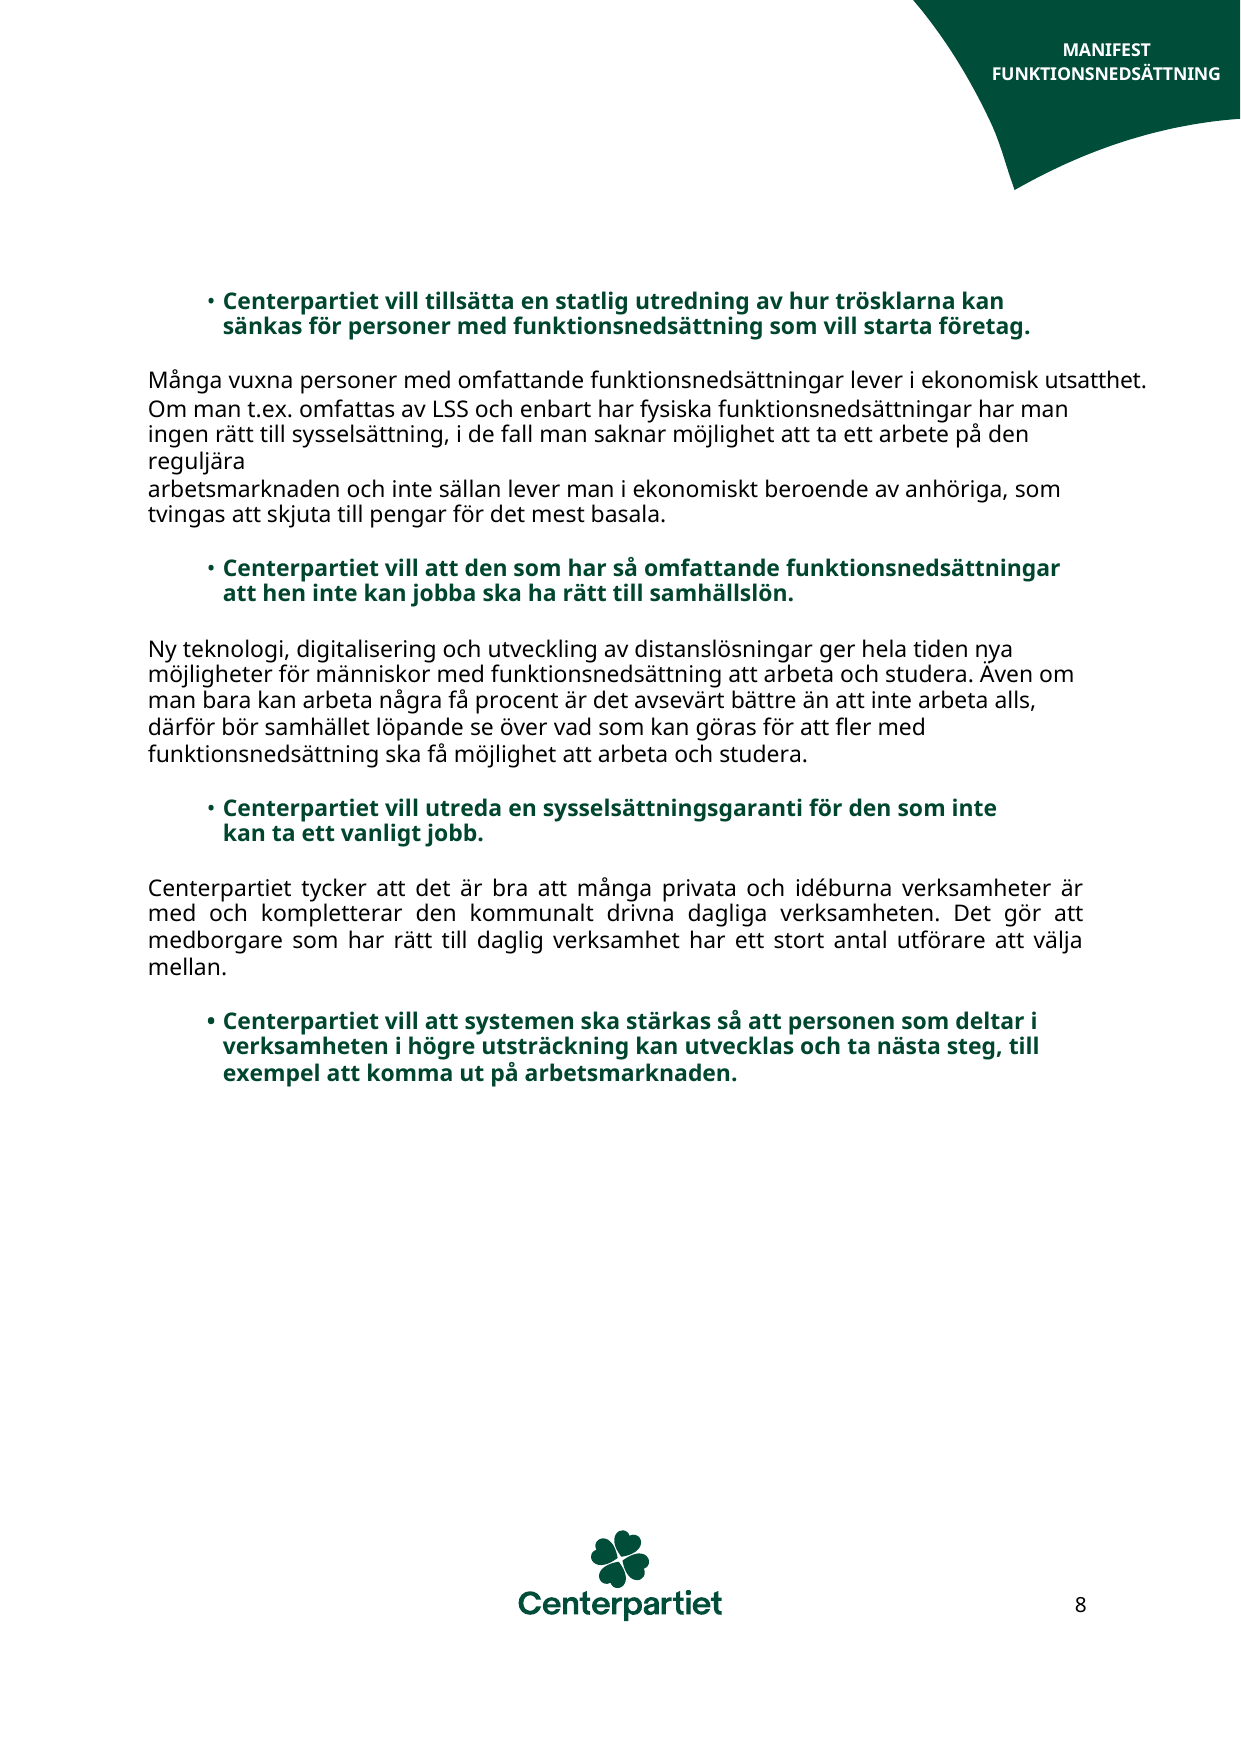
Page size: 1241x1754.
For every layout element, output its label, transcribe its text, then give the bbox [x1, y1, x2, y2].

list Centerpartiet vill att systemen ska stärkas så att personen som deltar i verksamheten i högre utsträckning kan utvecklas och ta nästa steg, till exempel att komma ut på arbetsmarknaden. [207, 1008, 1065, 1088]
subtitle Centerpartiet vill att den som har så omfattande funktionsnedsättningar att hen inte kan jobba ska ha rätt till samhällslön. [207, 556, 1073, 609]
text Ny teknologi, digitalisering och utveckling av distanslösningar ger hela tiden nya möjligheter för människor med funktionsnedsättning att arbeta och studera. Även om man bara kan arbeta några få procent är det avsevärt bättre än att inte arbeta alls, därför bör samhället löpande se över vad som kan göras för att fler med funktionsnedsättning ska få möjlighet att arbeta och studera. [148, 636, 1094, 769]
text arbetsmarknaden och inte sällan lever man i ekonomiskt beroende av anhöriga, som tvingas att skjuta till pengar för det mest basala. [148, 476, 1094, 529]
text Om man t.ex. omfattas av LSS och enbart har fysiska funktionsnedsättningar har man ingen rätt till sysselsättning, i de fall man saknar möjlighet att ta ett arbete på den reguljära [148, 396, 1075, 476]
text Centerpartiet tycker att det är bra att många privata och idéburna verksamheter är med och kompletterar den kommunalt drivna dagliga verksamheten. Det gör att medborgare som har rätt till daglig verksamhet har ett stort antal utförare att välja mellan. [148, 876, 1084, 982]
text Många vuxna personer med omfattande funktionsnedsättningar lever i ekonomisk utsatthet. [148, 365, 1234, 395]
subtitle Centerpartiet vill utreda en sysselsättningsgaranti för den som inte kan ta ett vanligt jobb. [207, 795, 1040, 848]
subtitle Centerpartiet vill tillsätta en statlig utredning av hur trösklarna kan sänkas för personer med funktionsnedsättning som vill starta företag. [207, 288, 1049, 341]
